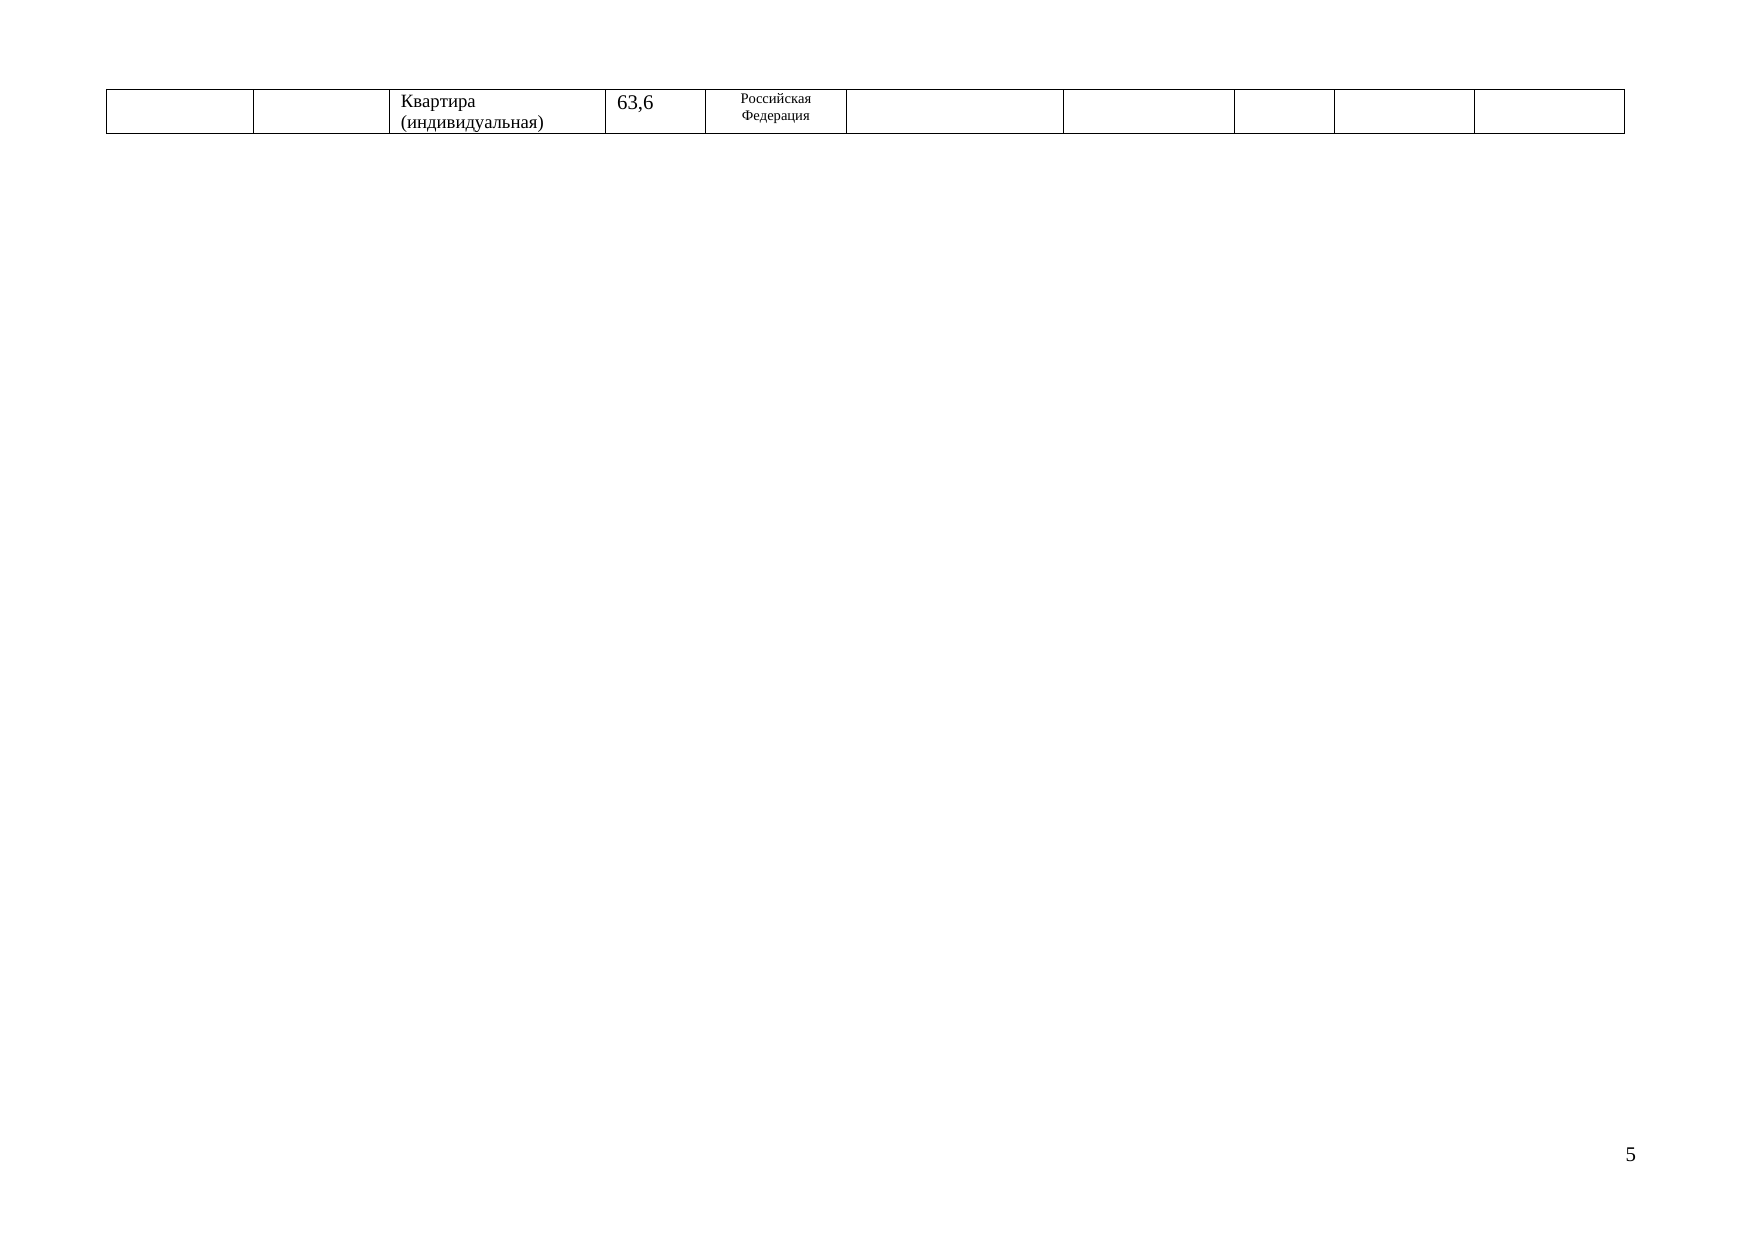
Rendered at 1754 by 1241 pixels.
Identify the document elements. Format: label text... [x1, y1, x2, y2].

table_cell Квартира (индивидуальная) [390, 90, 605, 133]
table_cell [706, 90, 846, 133]
table_cell 63,6 [606, 90, 705, 133]
